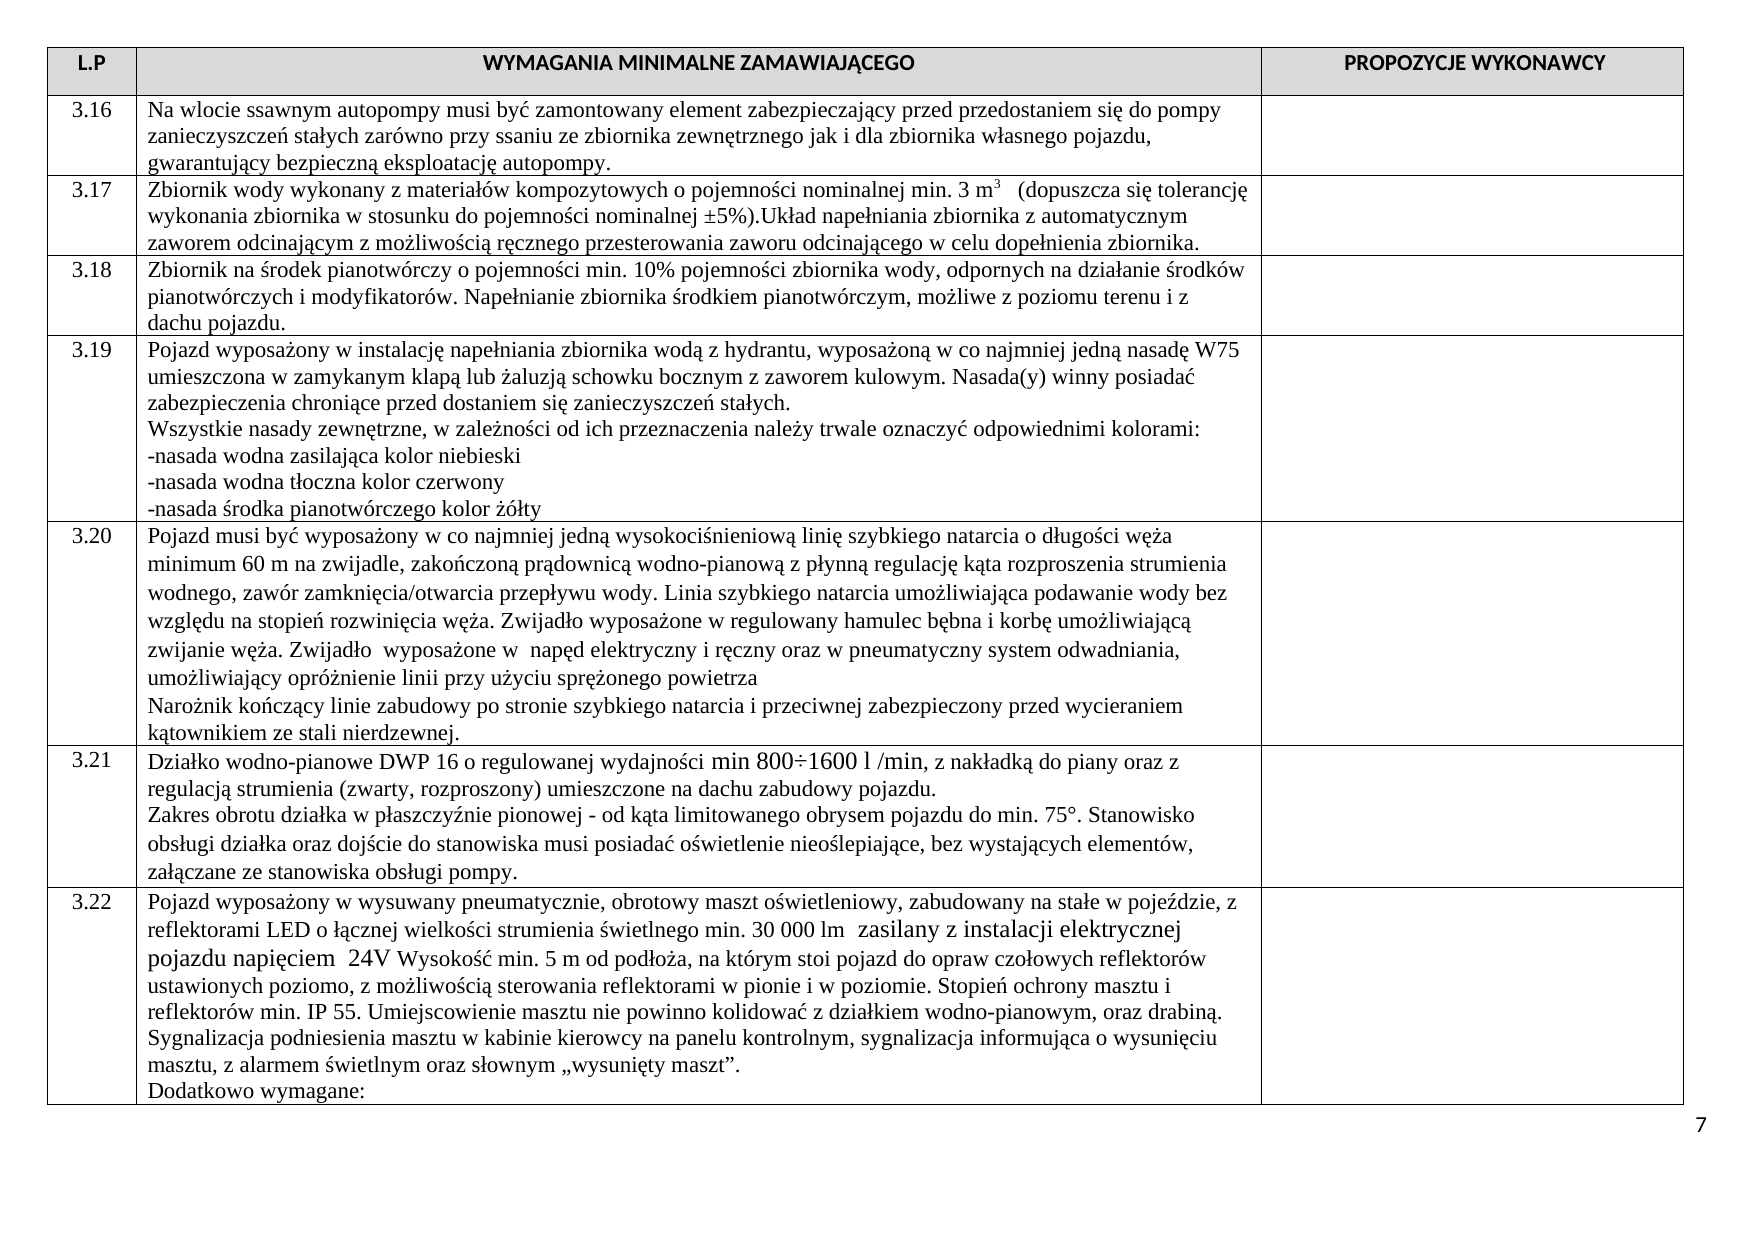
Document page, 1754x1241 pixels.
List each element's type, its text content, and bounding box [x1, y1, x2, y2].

table_cell 3.22 [48, 888, 136, 1103]
table_header WYMAGANIA MINIMALNE ZAMAWIAJĄCEGO [137, 48, 1261, 95]
table_cell [1262, 336, 1683, 521]
table_cell 3.19 [48, 336, 136, 521]
table_cell 3.18 [48, 256, 136, 335]
table_cell Działko wodno-pianowe DWP 16 o regulowanej wydajności min 800÷1600 l /min, z nakładką do piany oraz z regulacją strumienia (zwarty, rozproszony) umieszczone na dachu zabudowy pojazdu. Zakres obrotu działka w płaszczyźnie pionowej - od kąta limitowanego obrysem pojazdu do min. 75°. Stanowisko obsługi działka oraz dojście do stanowiska musi posiadać oświetlenie nieoślepiające, bez wystających elementów, załączane ze stanowiska obsługi pompy. [137, 746, 1261, 887]
table_cell 3.20 [48, 522, 136, 745]
table_header PROPOZYCJE WYKONAWCY [1262, 48, 1683, 95]
table_cell Pojazd musi być wyposażony w co najmniej jedną wysokociśnieniową linię szybkiego natarcia o długości węża minimum 60 m na zwijadle, zakończoną prądownicą wodno-pianową z płynną regulację kąta rozproszenia strumienia wodnego, zawór zamknięcia/otwarcia przepływu wody. Linia szybkiego natarcia umożliwiająca podawanie wody bez względu na stopień rozwinięcia węża. Zwijadło wyposażone w regulowany hamulec bębna i korbę umożliwiającą zwijanie węża. Zwijadło wyposażone w napęd elektryczny i ręczny oraz w pneumatyczny system odwadniania, umożliwiający opróżnienie linii przy użyciu sprężonego powietrza Narożnik kończący linie zabudowy po stronie szybkiego natarcia i przeciwnej zabezpieczony przed wycieraniem kątownikiem ze stali nierdzewnej. [137, 522, 1261, 745]
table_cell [137, 888, 1261, 1103]
table_cell Zbiornik na środek pianotwórczy o pojemności min. 10% pojemności zbiornika wody, odpornych na działanie środków pianotwórczych i modyfikatorów. Napełnianie zbiornika środkiem pianotwórczym, możliwe z poziomu terenu i z dachu pojazdu. [137, 256, 1261, 335]
table_cell [1262, 256, 1683, 335]
table_cell Na wlocie ssawnym autopompy musi być zamontowany element zabezpieczający przed przedostaniem się do pompy zanieczyszczeń stałych zarówno przy ssaniu ze zbiornika zewnętrznego jak i dla zbiornika własnego pojazdu, gwarantujący bezpieczną eksploatację autopompy. [137, 96, 1261, 175]
table_cell Pojazd wyposażony w instalację napełniania zbiornika wodą z hydrantu, wyposażoną w co najmniej jedną nasadę W75 umieszczona w zamykanym klapą lub żaluzją schowku bocznym z zaworem kulowym. Nasada(y) winny posiadać zabezpieczenia chroniące przed dostaniem się zanieczyszczeń stałych. Wszystkie nasady zewnętrzne, w zależności od ich przeznaczenia należy trwale oznaczyć odpowiednimi kolorami: -nasada wodna zasilająca kolor niebieski -nasada wodna tłoczna kolor czerwony -nasada środka pianotwórczego kolor żółty [137, 336, 1261, 521]
table_cell [1262, 746, 1683, 887]
table_header L.P [48, 48, 136, 95]
table_cell [1262, 888, 1683, 1103]
table_cell 3.21 [48, 746, 136, 887]
table_cell Zbiornik wody wykonany z materiałów kompozytowych o pojemności nominalnej min. 3 m3 (dopuszcza się tolerancję wykonania zbiornika w stosunku do pojemności nominalnej ±5%).Układ napełniania zbiornika z automatycznym zaworem odcinającym z możliwością ręcznego przesterowania zaworu odcinającego w celu dopełnienia zbiornika. [137, 176, 1261, 255]
table_cell [1262, 522, 1683, 745]
table_cell [1262, 176, 1683, 255]
table_cell 3.17 [48, 176, 136, 255]
table_cell [1262, 96, 1683, 175]
table_cell 3.16 [48, 96, 136, 175]
